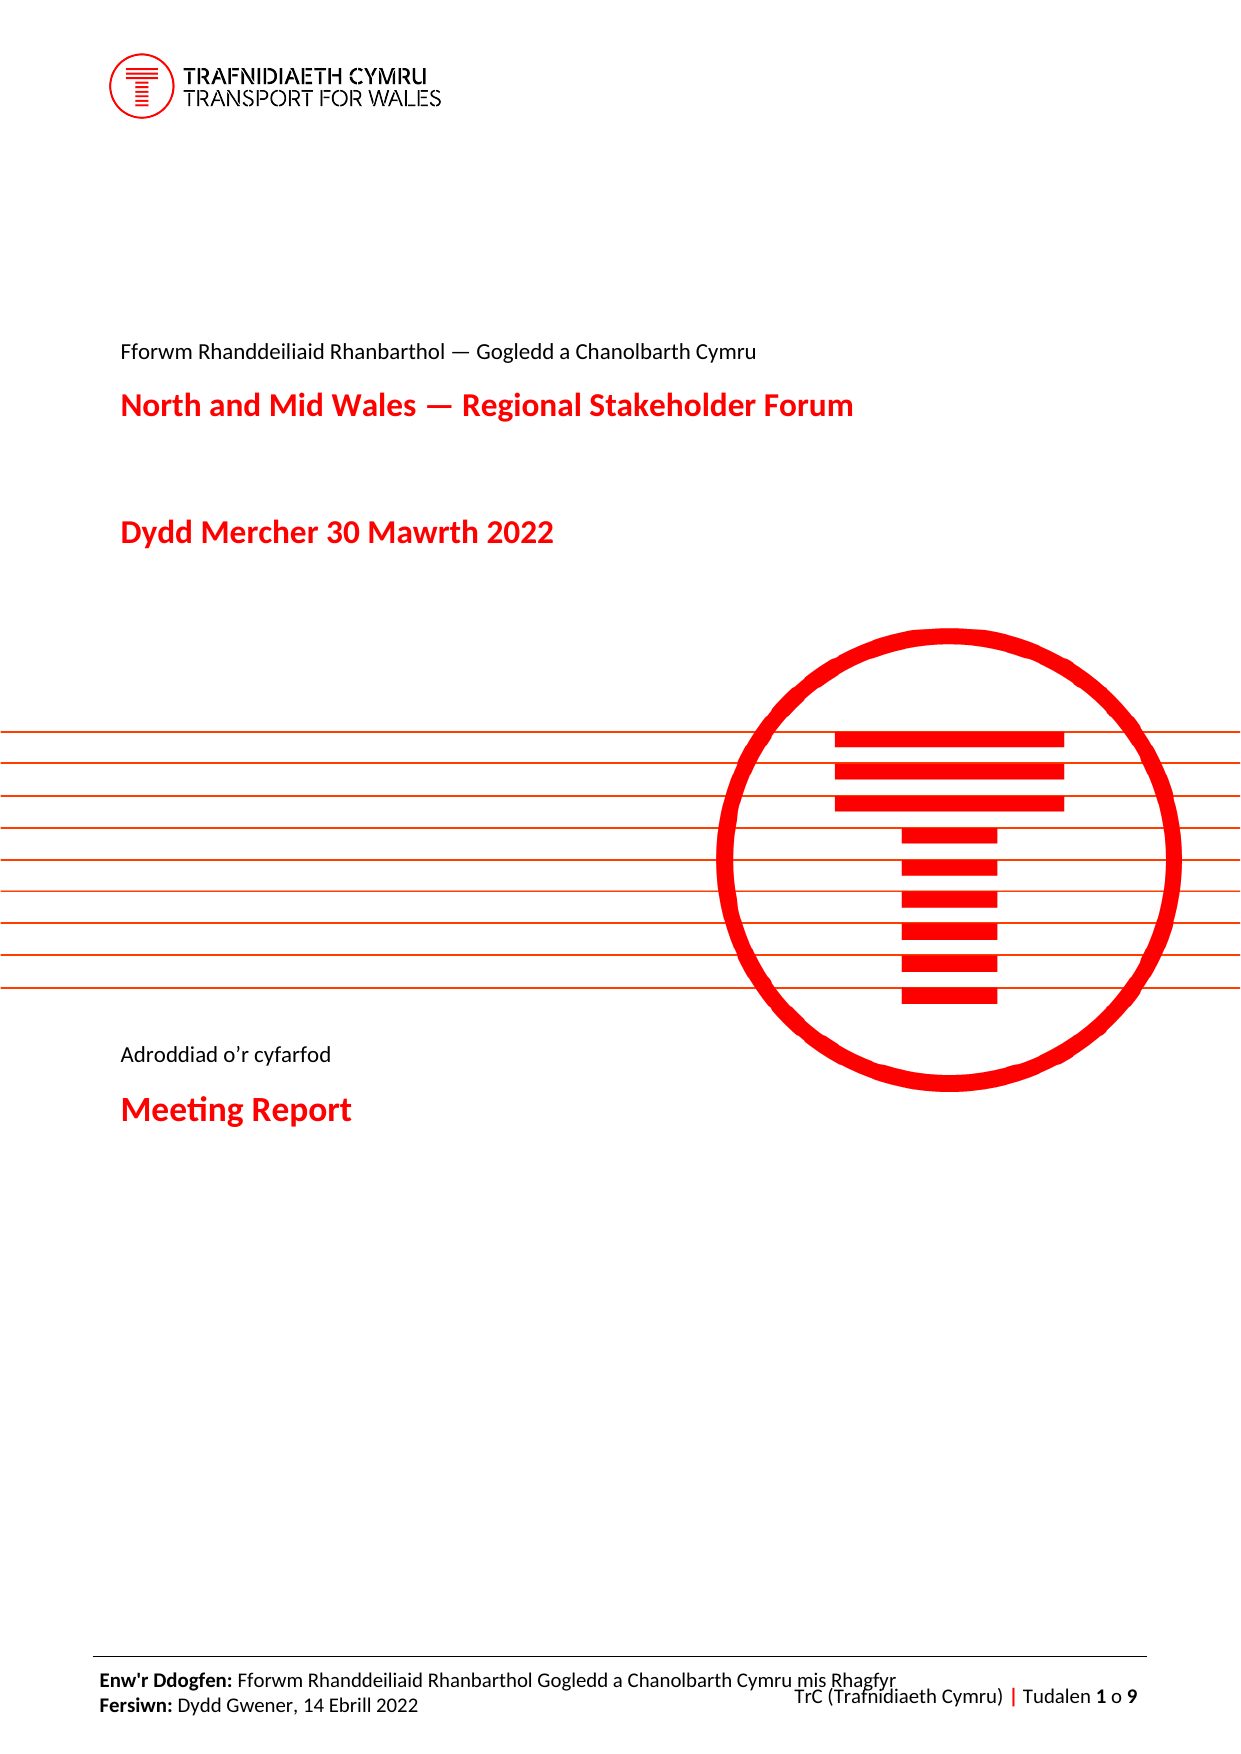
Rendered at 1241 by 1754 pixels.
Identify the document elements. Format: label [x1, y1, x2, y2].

picture [296, 1107, 302, 1118]
picture [101, 45, 445, 124]
picture [0, 602, 1241, 1122]
